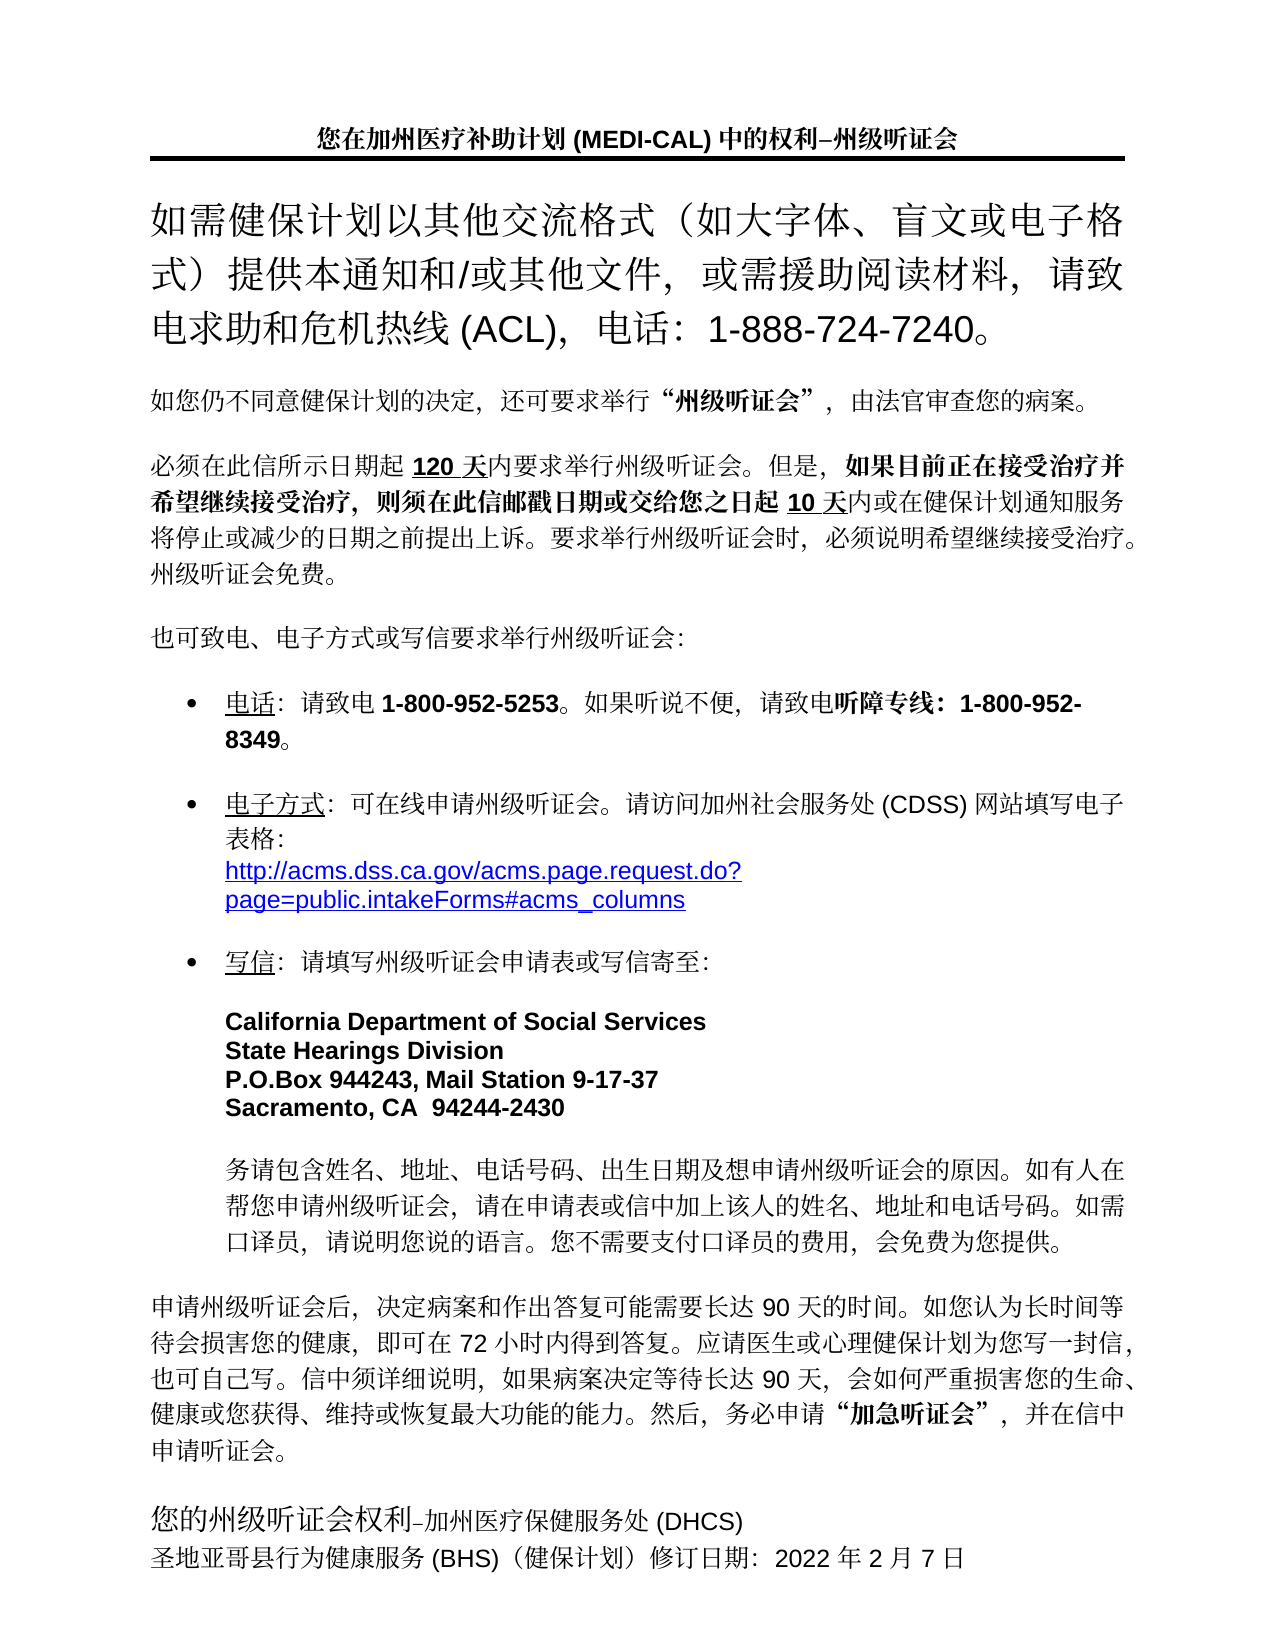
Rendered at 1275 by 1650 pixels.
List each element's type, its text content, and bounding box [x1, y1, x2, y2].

text 必须在此信所示日期起 120 天内要求举行州级听证会。但是，如果目前正在接受治疗并希望继续接受治疗，则须在此信邮戳日期或交给您之日起 10 天内或在健保计划通知服务将停止或减少的日期之前提出上诉。要求举行州级听证会时，必须说明希望继续接受治疗。州级听证会免费。 [150, 446, 1125, 590]
list 电话：请致电 1-800-952-5253。如果听说不便，请致电听障专线：1-800-952-8349。 [187, 684, 1125, 756]
text State Hearings Division [150, 1036, 1125, 1064]
title 您在加州医疗补助计划 (MEDI-CAL) 中的权利–州级听证会 [150, 120, 1125, 156]
text 如您仍不同意健保计划的决定，还可要求举行“州级听证会”，由法官审查您的病案。 [150, 382, 1125, 418]
text 如需健保计划以其他交流格式（如大字体、盲文或电子格式）提供本通知和/或其他文件，或需援助阅读材料，请致电求助和​​危机热线 (ACL)，电话：1-888-724-7240。 [150, 191, 1125, 353]
text P.O.Box 944243, Mail Station 9-17-37 [150, 1064, 1125, 1093]
text http://acms.dss.ca.gov/acms.page.request.do?page=public.intakeForms#acms_columns [225, 856, 1125, 914]
text California Department of Social Services [150, 1007, 1125, 1036]
text 务请包含姓名、地址、电话号码、出生日期及想申请州级听证会的原因。如有人在帮您申请州级听证会，请在申请表或信中加上该人的姓名、地址和电话号码。如需口译员，请说明您说的语言。您不需要支付口译员的费用，会免费为您提供。 [225, 1151, 1125, 1259]
text 申请州级听证会后，决定病案和作出答复可能需要长达 90 天的时间。如您认为长时间等待会损害您的健康，即可在 72 小时内得到答复。应请医生或心理健保计划为您写一封信，也可自己写。信中须详细说明，如果病案决定等待长达 90 天，会如何严重损害您的生命、健康或您获得、维持或恢复最大功能的能力。然后，务必申请“加急听证会”，并在信中申请听证会。 [150, 1287, 1125, 1467]
subtitle Sacramento, CA 94244-2430 [150, 1093, 1125, 1122]
list 电子方式：可在线申请州级听证会。请访问加州社会服务处 (CDSS) 网站填写电子表格： [187, 784, 1125, 856]
text 也可致电、电子方式或写信要求举行州级听证会： [150, 619, 1125, 655]
list 写信：请填写州级听证会申请表或写信寄至： [187, 942, 1125, 978]
